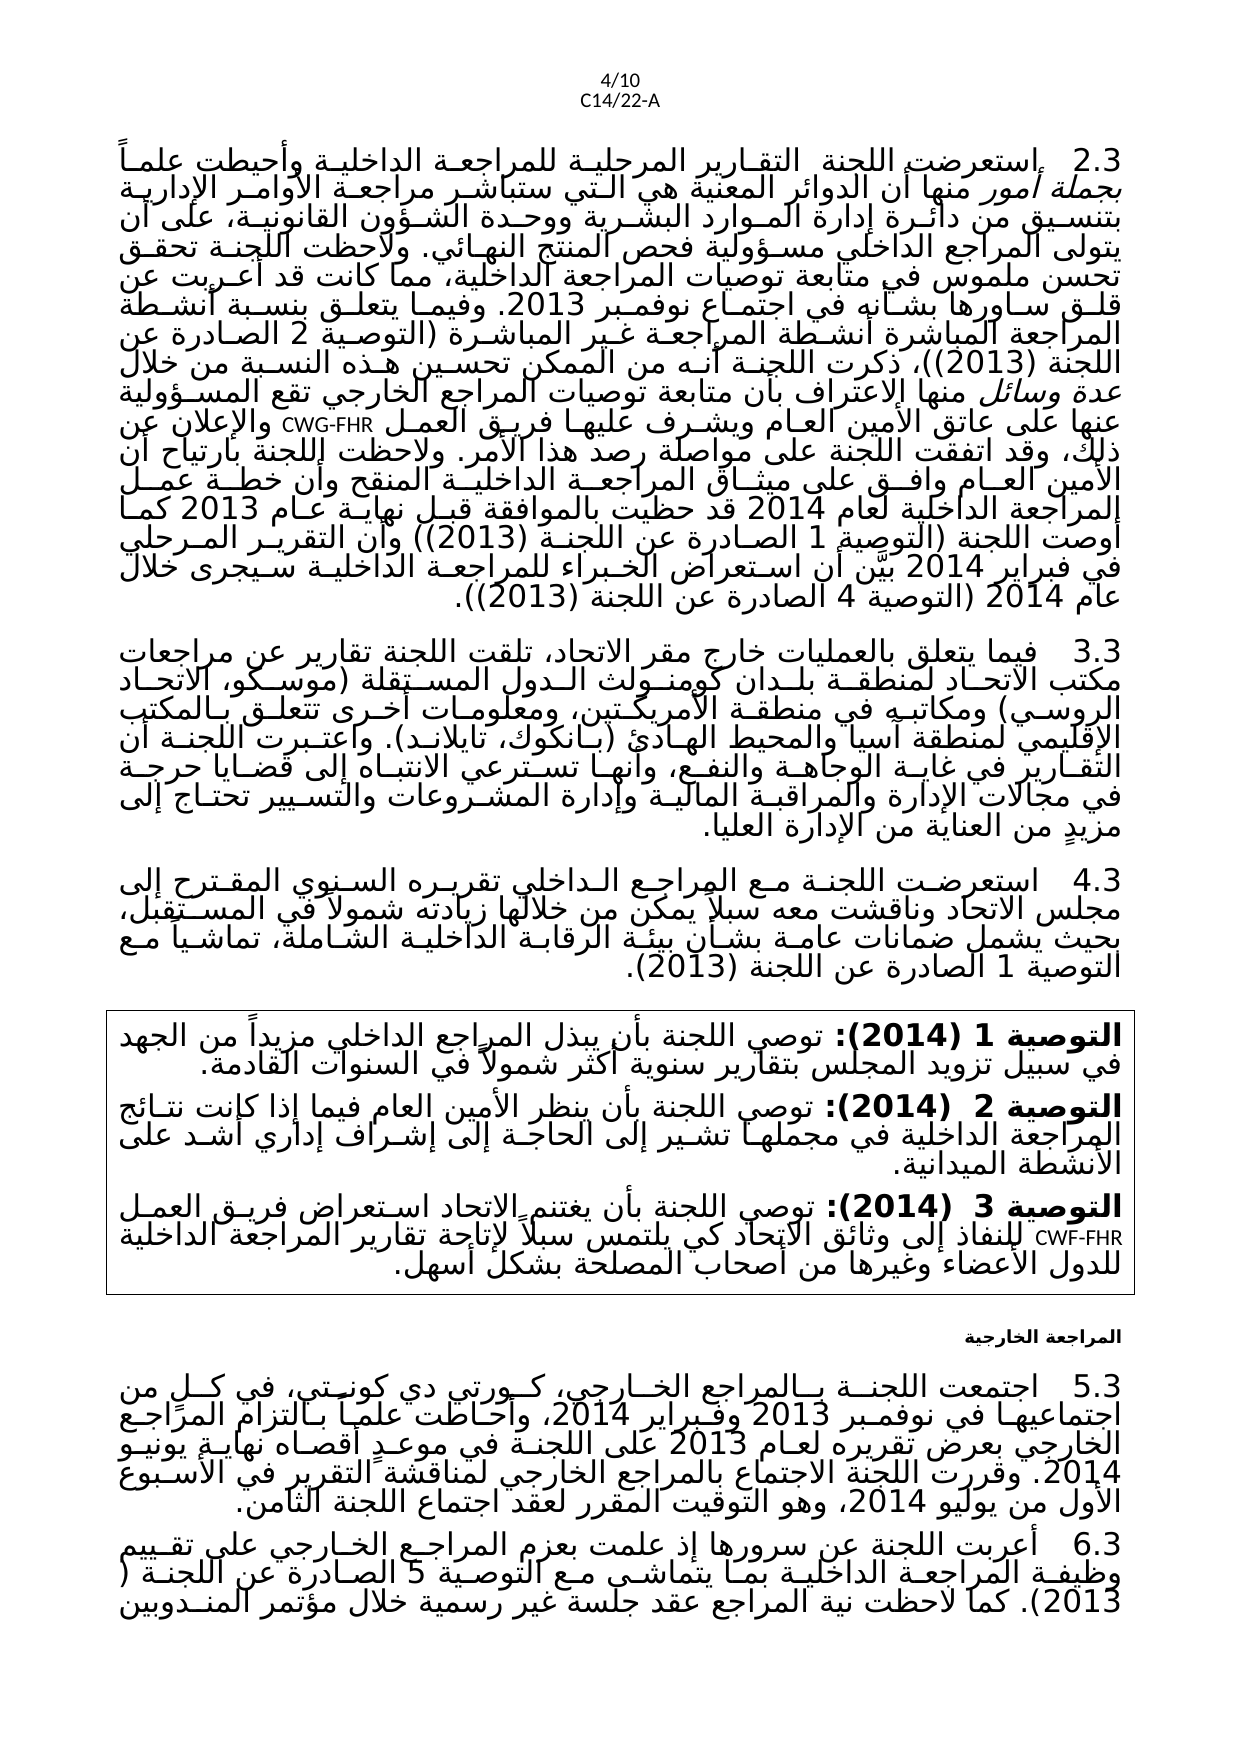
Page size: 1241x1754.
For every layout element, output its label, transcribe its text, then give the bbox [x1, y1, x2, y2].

text 5.3 اجتمعت اللجنة بالمراجع الخارجي، كورتي دي كونتي، في كلٍ من اجتماعيها في نوفمبر 2013 وفبراير 2014، وأحاطت علماً بالتزام المراجع الخارجي بعرض تقريره لعام 2013 على اللجنة في موعدٍ أقصاه نهاية يونيو 2014. وقررت اللجنة الاجتماع بالمراجع الخارجي لمناقشة التقرير في الأسبوع الأول من يوليو 2014، وهو التوقيت المقرر لعقد اجتماع اللجنة الثامن. [118, 1374, 1122, 1520]
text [118, 1532, 1122, 1620]
text 4.3 استعرضت اللجنة مع المراجع الداخلي تقريره السنوي المقترح إلى مجلس الاتحاد وناقشت معه سبلاً يمكن من خلالها زيادته شمولاً في المستقبل، بحيث يشمل ضمانات عامة بشأن بيئة الرقابة الداخلية الشاملة، تماشياً مع التوصية 1 الصادرة عن اللجنة (2013). [118, 868, 1122, 985]
text 3.3 فيما يتعلق بالعمليات خارج مقر الاتحاد، تلقت اللجنة تقارير عن مراجعات مكتب الاتحاد لمنطقة بلدان كومنولث الدول المستقلة (موسكو، الاتحاد الروسي) ومكاتبه في منطقة الأمريكتين، ومعلومات أخرى تتعلق بالمكتب الإقليمي لمنطقة آسيا والمحيط الهادئ (بانكوك، تايلاند). واعتبرت اللجنة أن التقارير في غاية الوجاهة والنفع، وأنها تسترعي الانتباه إلى قضايا حرجة في مجالات الإدارة والمراقبة المالية وإدارة المشروعات والتسيير تحتاج إلى مزيدٍ من العناية من الإدارة العليا. [118, 639, 1122, 843]
subtitle المراجعة الخارجية [118, 1332, 1122, 1362]
text 2.3 استعرضت اللجنة التقارير المرحلية للمراجعة الداخلية وأحيطت علماً بجملة أمور منها أن الدوائر المعنية هي التي ستباشر مراجعة الأوامر الإدارية بتنسيق من دائرة إدارة الموارد البشرية ووحدة الشؤون القانونية، على أن يتولى المراجع الداخلي مسؤولية فحص المنتج النهائي. ولاحظت اللجنة تحقق تحسن ملموس في متابعة توصيات المراجعة الداخلية، مما كانت قد أعربت عن قلق ساورها بشأنه في اجتماع نوفمبر 2013. وفيما يتعلق بنسبة أنشطة المراجعة المباشرة أنشطة المراجعة غير المباشرة (التوصية 2 الصادرة عن اللجنة (2013))، ذكرت اللجنة أنه من الممكن تحسين هذه النسبة من خلال عدة وسائل منها الاعتراف بأن متابعة توصيات المراجع الخارجي تقع المسؤولية عنها على عاتق الأمين العام ويشرف عليها فريق العمل CWG-FHR والإعلان عن ذلك، وقد اتفقت اللجنة على مواصلة رصد هذا الأمر. ولاحظت اللجنة بارتياح أن الأمين العام وافق على ميثاق المراجعة الداخلية المنقح وأن خطة عمل المراجعة الداخلية لعام 2014 قد حظيت بالموافقة قبل نهاية عام 2013 كما أوصت اللجنة (التوصية 1 الصادرة عن اللجنة (2013)) وأن التقرير المرحلي في فبراير 2014 بيَّن أن استعراض الخبراء للمراجعة الداخلية سيجرى خلال عام 2014 (التوصية 4 الصادرة عن اللجنة (2013)). [118, 148, 1122, 614]
table_header التوصية 1 (2014): توصي اللجنة بأن يبذل المراجع الداخلي مزيداً من الجهد في سبيل تزويد المجلس بتقارير سنوية أكثر شمولاً في السنوات القادمة. التوصية 2 (2014): توصي اللجنة بأن ينظر الأمين العام فيما إذا كانت نتائج المراجعة الداخلية في مجملها تشير إلى الحاجة إلى إشراف إداري أشد على الأنشطة الميدانية. التوصية 3 (2014): توصي اللجنة بأن يغتنم الاتحاد استعراض فريق العمل CWF-FHR للنفاذ إلى وثائق الاتحاد كي يلتمس سبلاً لإتاحة تقارير المراجعة الداخلية للدول الأعضاء وغيرها من أصحاب المصلحة بشكل أسهل. [107, 1011, 1134, 1294]
